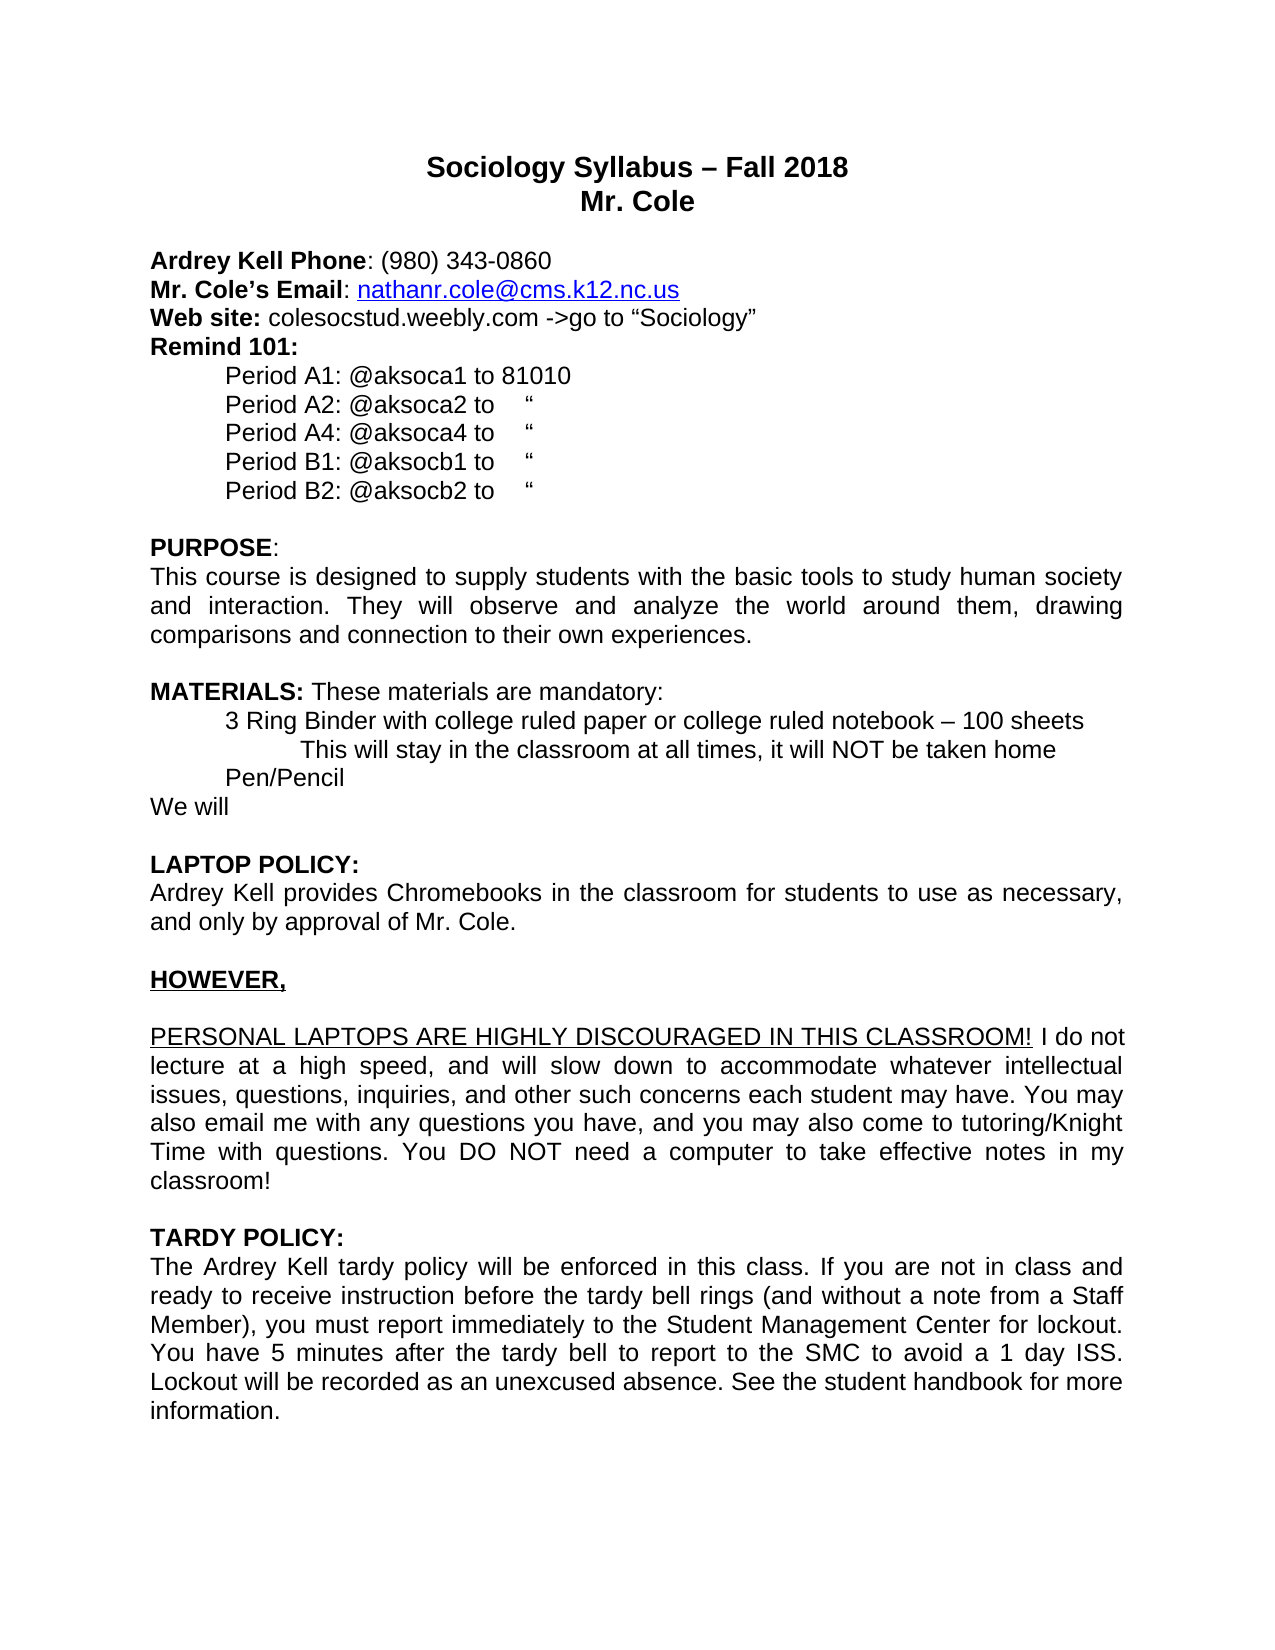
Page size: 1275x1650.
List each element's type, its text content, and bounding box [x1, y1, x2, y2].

text Period B1: @aksocb1 to “ [150, 447, 1125, 476]
text The Ardrey Kell tardy policy will be enforced in this class. If you are not in class and ready to receive instruction before the tardy bell rings (and without a note from a Staff Member), you must report immediately to the Student Management Center for lockout. You have 5 minutes after the tardy bell to report to the SMC to avoid a 1 day ISS. Lockout will be recorded as an unexcused absence. See the student handbook for more information. [150, 1252, 1125, 1424]
text HOWEVER, [150, 964, 1125, 993]
text This will stay in the classroom at all times, it will NOT be taken home [150, 734, 1125, 763]
text Period B2: @aksocb2 to “ [150, 476, 1125, 504]
text Remind 101: [150, 332, 1125, 361]
text Web site: colesocstud.weebly.com ->go to “Sociology” [150, 303, 1125, 332]
text Mr. Cole [150, 183, 1125, 217]
text 3 Ring Binder with college ruled paper or college ruled notebook – 100 sheets [150, 706, 1125, 734]
text Mr. Cole’s Email: nathanr.cole@cms.k12.nc.us [150, 274, 1125, 303]
text Pen/Pencil [150, 763, 1125, 792]
text TARDY POLICY: [150, 1223, 1125, 1252]
text LAPTOP POLICY: [150, 849, 1125, 878]
text Period A1: @aksoca1 to 81010 [150, 361, 1125, 389]
text PERSONAL LAPTOPS ARE HIGHLY DISCOURAGED IN THIS CLASSROOM! I do not lecture at a high speed, and will slow down to accommodate whatever intellectual issues, questions, inquiries, and other such concerns each student may have. You may also email me with any questions you have, and you may also come to tutoring/Knight Time with questions. You DO NOT need a computer to take effective notes in my classroom! [150, 1022, 1125, 1194]
text PURPOSE: [150, 533, 1125, 562]
text Ardrey Kell provides Chromebooks in the classroom for students to use as necessary, and only by approval of Mr. Cole. [150, 878, 1125, 936]
text MATERIALS: These materials are mandatory: [150, 677, 1125, 706]
text Period A2: @aksoca2 to “ [150, 389, 1125, 418]
text Period A4: @aksoca4 to “ [150, 418, 1125, 447]
text Ardrey Kell Phone: (980) 343-0860 [150, 246, 1125, 274]
text This course is designed to supply students with the basic tools to study human society and interaction. They will observe and analyze the world around them, drawing comparisons and connection to their own experiences. [150, 562, 1125, 648]
text Sociology Syllabus – Fall 2018 [150, 150, 1125, 183]
text We will [150, 792, 1125, 821]
